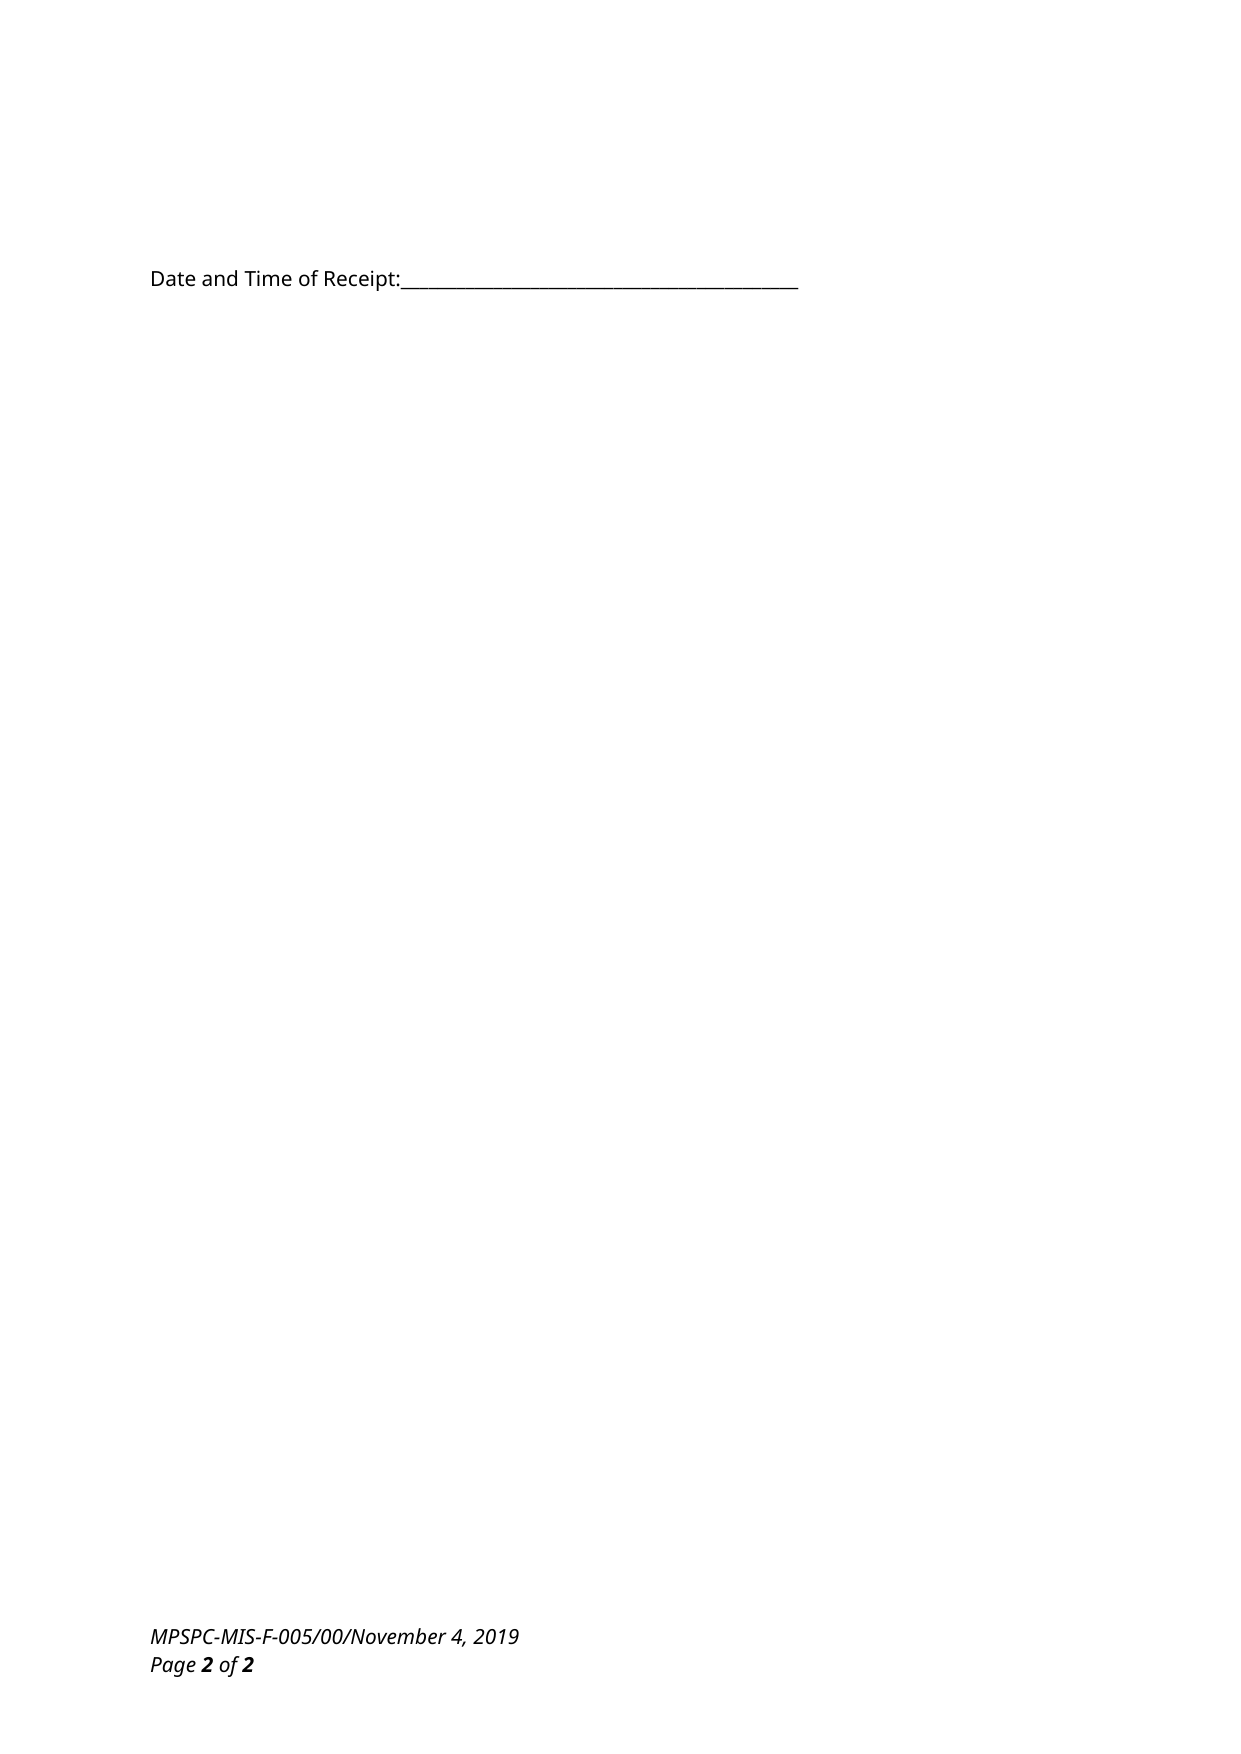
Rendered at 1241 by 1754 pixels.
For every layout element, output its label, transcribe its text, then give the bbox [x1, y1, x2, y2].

text Date and Time of Receipt:___________________________________________ [150, 264, 1090, 292]
